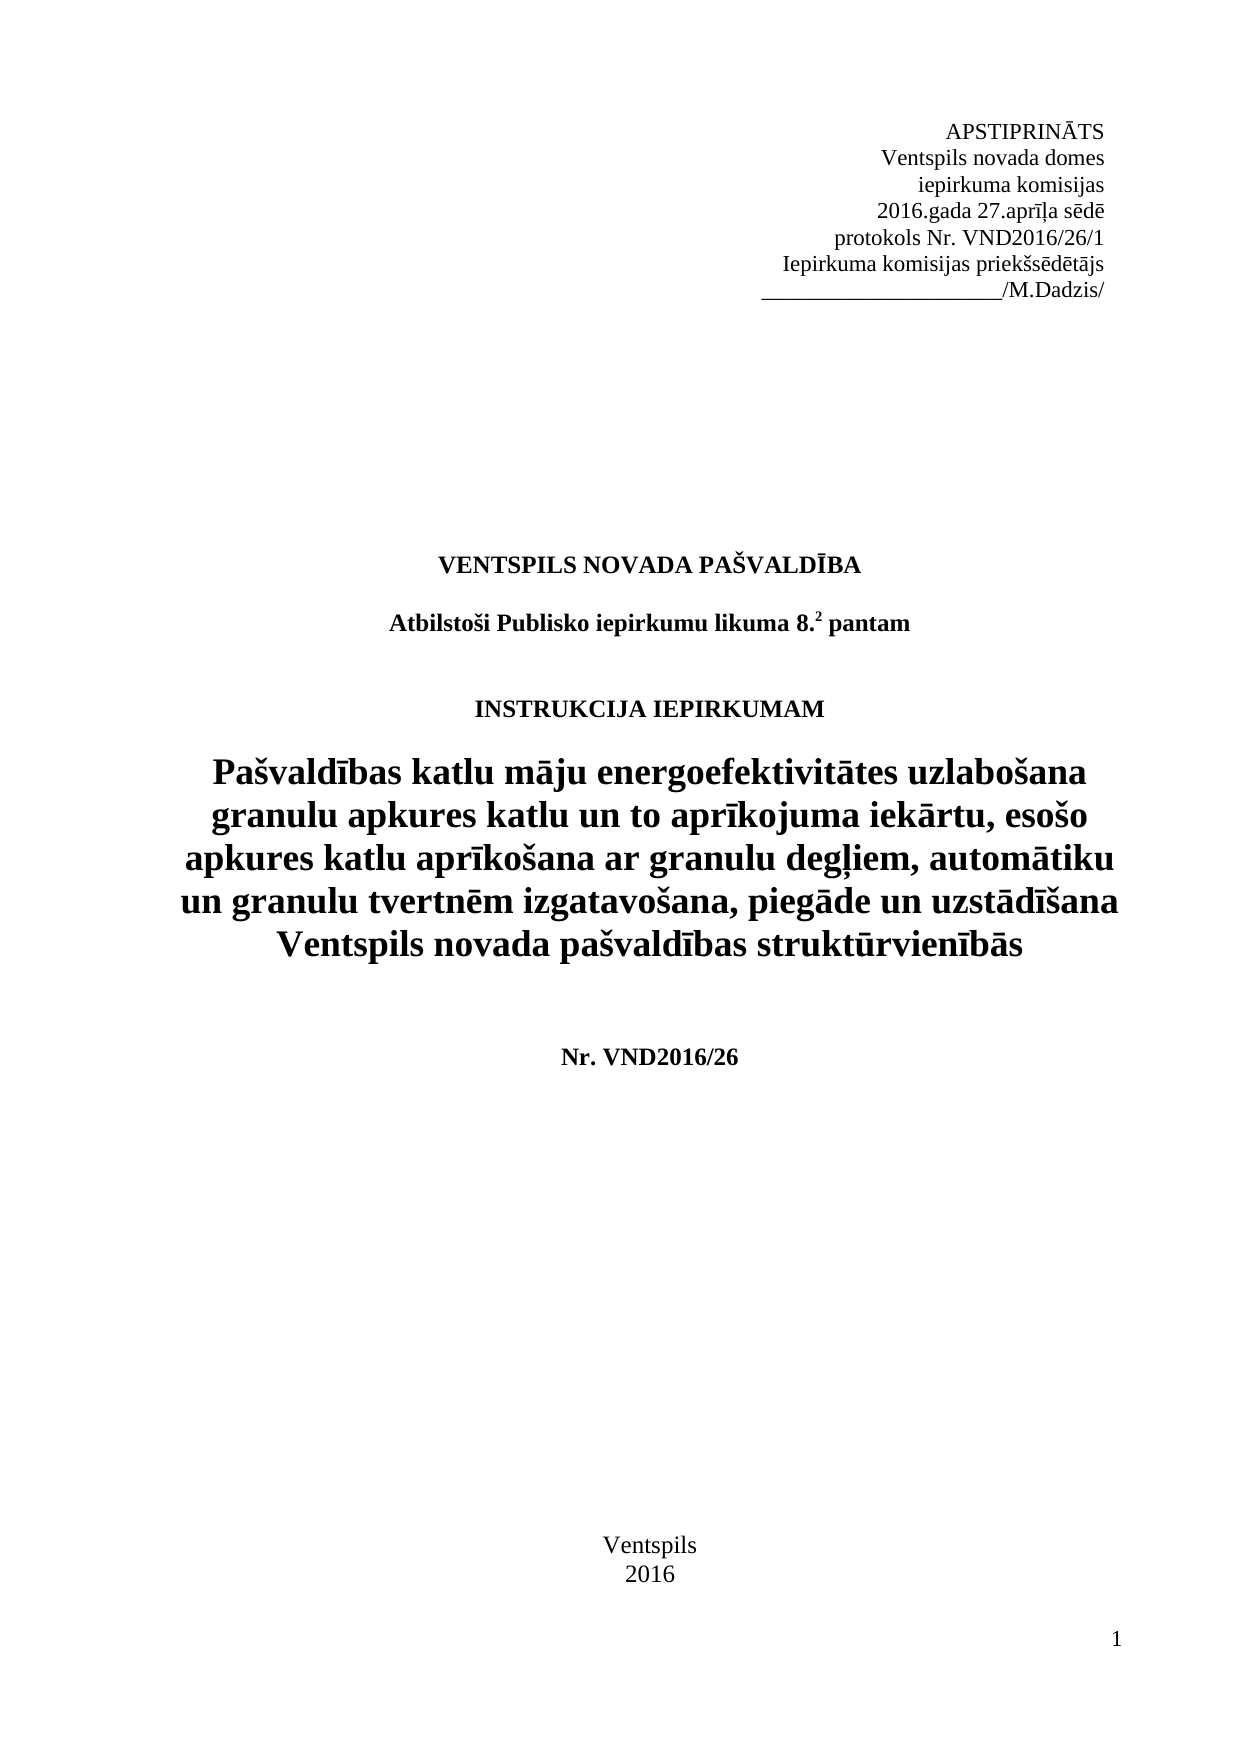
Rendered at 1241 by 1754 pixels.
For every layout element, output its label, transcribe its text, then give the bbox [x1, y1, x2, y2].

table_header [166, 118, 1127, 354]
text Pašvaldības katlu māju energoefektivitātes uzlabošana granulu apkures katlu un to aprīkojuma iekārtu, esošo apkures katlu aprīkošana ar granulu degļiem, automātiku un granulu tvertnēm izgatavošana, piegāde un uzstādīšana Ventspils novada pašvaldības struktūrvienībās [177, 749, 1122, 965]
text Nr. VND2016/26 [177, 1042, 1122, 1070]
text VENTSPILS NOVADA PAŠVALDĪBA [177, 551, 1122, 579]
text INSTRUKCIJA IEPIRKUMAM [177, 694, 1122, 723]
text Ventspils [177, 1530, 1122, 1559]
text 2016 [177, 1559, 1122, 1588]
text Atbilstoši Publisko iepirkumu likuma 8.2 pantam [177, 608, 1122, 637]
